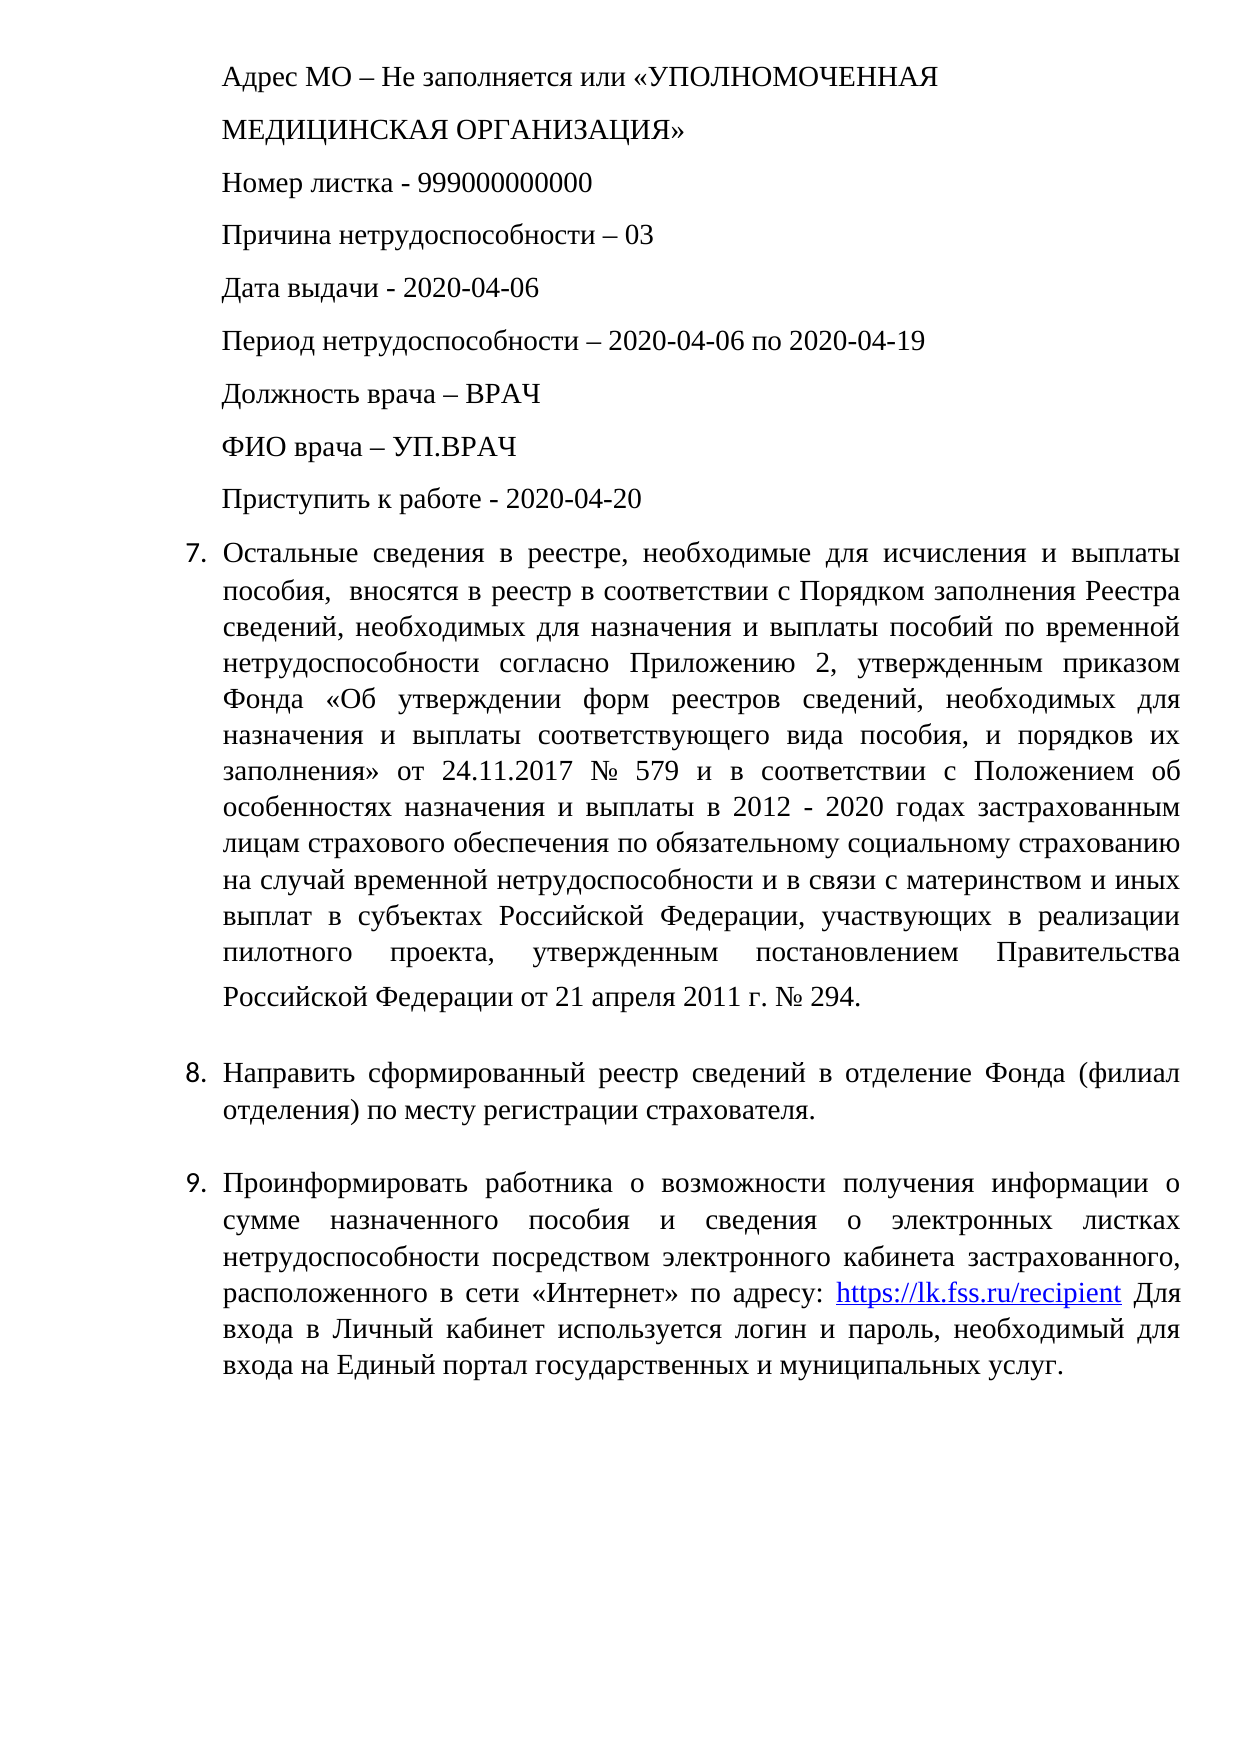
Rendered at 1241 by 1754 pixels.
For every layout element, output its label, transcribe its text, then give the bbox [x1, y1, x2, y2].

text МЕДИЦИНСКАЯ ОРГАНИЗАЦИЯ» [148, 112, 1181, 145]
text Причина нетрудоспособности – 03 [148, 217, 1181, 251]
list Проинформировать работника о возможности получения информации о сумме назначенного пособия и сведения о электронных листках нетрудоспособности посредством электронного кабинета застрахованного, расположенного в сети «Интернет» по адресу: https://lk.fss.ru/recipient Для входа в Личный кабинет используется логин и пароль, необходимый для входа на Единый портал государственных и муниципальных услуг. [185, 1164, 1181, 1381]
text Приступить к работе - 2020-04-20 [148, 482, 1181, 515]
text Период нетрудоспособности – 2020-04-06 по 2020-04-19 [148, 323, 1181, 357]
text Адрес МО – Не заполняется или «УПОЛНОМОЧЕННАЯ [148, 59, 1181, 93]
list Направить сформированный реестр сведений в отделение Фонда (филиал отделения) по месту регистрации страхователя. [185, 1054, 1181, 1126]
list Остальные сведения в реестре, необходимые для исчисления и выплаты пособия, вносятся в реестр в соответствии с Порядком заполнения Реестра сведений, необходимых для назначения и выплаты пособий по временной нетрудоспособности согласно Приложению 2, утвержденным приказом Фонда «Об утверждении форм реестров сведений, необходимых для назначения и выплаты соответствующего вида пособия, и порядков их заполнения» от 24.11.2017 № 579 и в соответствии с Положением об особенностях назначения и выплаты в 2012 - 2020 годах застрахованным лицам страхового обеспечения по обязательному социальному страхованию на случай временной нетрудоспособности и в связи с материнством и иных выплат в субъектах Российской Федерации, участвующих в реализации пилотного проекта, утвержденным постановлением Правительства Российской Федерации от 21 апреля 2011 г. № 294. [185, 534, 1181, 1014]
text Номер листка - 999000000000 [148, 165, 1181, 198]
text ФИО врача – УП.ВРАЧ [148, 429, 1181, 462]
text Дата выдачи - 2020-04-06 [148, 270, 1181, 304]
text Должность врача – ВРАЧ [148, 376, 1181, 409]
